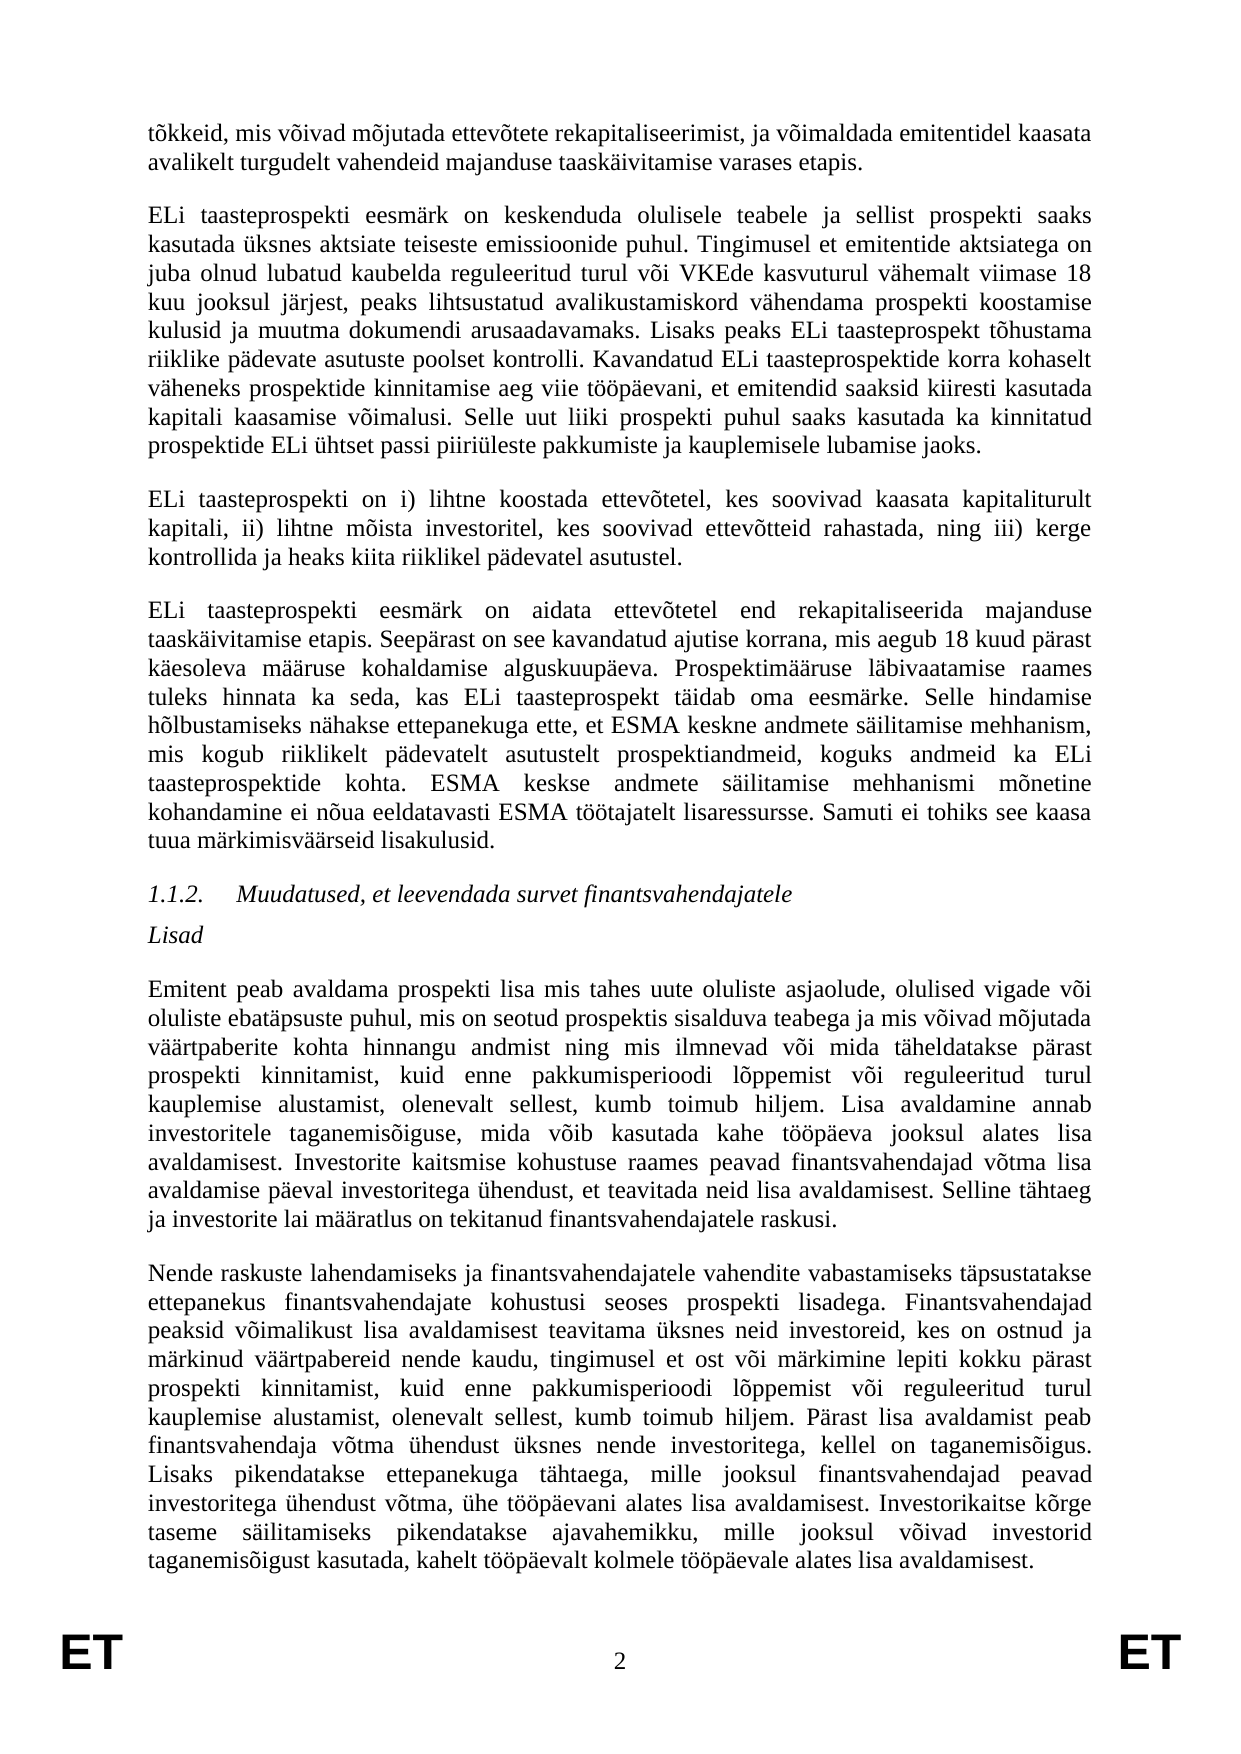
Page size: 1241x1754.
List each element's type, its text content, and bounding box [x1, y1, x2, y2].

text Nende raskuste lahendamiseks ja finantsvahendajatele vahendite vabastamiseks täpsustatakse ettepanekus finantsvahendajate kohustusi seoses prospekti lisadega. Finantsvahendajad peaksid võimalikust lisa avaldamisest teavitama üksnes neid investoreid, kes on ostnud ja märkinud väärtpabereid nende kaudu, tingimusel et ost või märkimine lepiti kokku pärast prospekti kinnitamist, kuid enne pakkumisperioodi lõppemist või reguleeritud turul kauplemise alustamist, olenevalt sellest, kumb toimub hiljem. Pärast lisa avaldamist peab finantsvahendaja võtma ühendust üksnes nende investoritega, kellel on taganemisõigus. Lisaks pikendatakse ettepanekuga tähtaega, mille jooksul finantsvahendajad peavad investoritega ühendust võtma, ühe tööpäevani alates lisa avaldamisest. Investorikaitse kõrge taseme säilitamiseks pikendatakse ajavahemikku, mille jooksul võivad investorid taganemisõigust kasutada, kahelt tööpäevalt kolmele tööpäevale alates lisa avaldamisest. [148, 1258, 1093, 1574]
text ELi taasteprospekti on i) lihtne koostada ettevõtetel, kes soovivad kaasata kapitaliturult kapitali, ii) lihtne mõista investoritel, kes soovivad ettevõtteid rahastada, ning iii) kerge kontrollida ja heaks kiita riiklikel pädevatel asutustel. [148, 484, 1093, 571]
text Emitent peab avaldama prospekti lisa mis tahes uute oluliste asjaolude, olulised vigade või oluliste ebatäpsuste puhul, mis on seotud prospektis sisalduva teabega ja mis võivad mõjutada väärtpaberite kohta hinnangu andmist ning mis ilmnevad või mida täheldatakse pärast prospekti kinnitamist, kuid enne pakkumisperioodi lõppemist või reguleeritud turul kauplemise alustamist, olenevalt sellest, kumb toimub hiljem. Lisa avaldamine annab investoritele taganemisõiguse, mida võib kasutada kahe tööpäeva jooksul alates lisa avaldamisest. Investorite kaitsmise kohustuse raames peavad finantsvahendajad võtma lisa avaldamise päeval investoritega ühendust, et teavitada neid lisa avaldamisest. Selline tähtaeg ja investorite lai määratlus on tekitanud finantsvahendajatele raskusi. [148, 974, 1093, 1233]
text ELi taasteprospekti eesmärk on keskenduda olulisele teabele ja sellist prospekti saaks kasutada üksnes aktsiate teiseste emissioonide puhul. Tingimusel et emitentide aktsiatega on juba olnud lubatud kaubelda reguleeritud turul või VKEde kasvuturul vähemalt viimase 18 kuu jooksul järjest, peaks lihtsustatud avalikustamiskord vähendama prospekti koostamise kulusid ja muutma dokumendi arusaadavamaks. Lisaks peaks ELi taasteprospekt tõhustama riiklike pädevate asutuste poolset kontrolli. Kavandatud ELi taasteprospektide korra kohaselt väheneks prospektide kinnitamise aeg viie tööpäevani, et emitendid saaksid kiiresti kasutada kapitali kaasamise võimalusi. Selle uut liiki prospekti puhul saaks kasutada ka kinnitatud prospektide ELi ühtset passi piiriüleste pakkumiste ja kauplemisele lubamise jaoks. [148, 201, 1093, 459]
text ELi taasteprospekti eesmärk on aidata ettevõtetel end rekapitaliseerida majanduse taaskäivitamise etapis. Seepärast on see kavandatud ajutise korrana, mis aegub 18 kuud pärast käesoleva määruse kohaldamise alguskuupäeva. Prospektimääruse läbivaatamise raames tuleks hinnata ka seda, kas ELi taasteprospekt täidab oma eesmärke. Selle hindamise hõlbustamiseks nähakse ettepanekuga ette, et ESMA keskne andmete säilitamise mehhanism, mis kogub riiklikelt pädevatelt asutustelt prospektiandmeid, koguks andmeid ka ELi taasteprospektide kohta. ESMA keskse andmete säilitamise mehhanismi mõnetine kohandamine ei nõua eeldatavasti ESMA töötajatelt lisaressursse. Samuti ei tohiks see kaasa tuua märkimisväärseid lisakulusid. [148, 596, 1093, 854]
subtitle 1.1.2. Muudatused, et leevendada survet finantsvahendajatele [148, 879, 1093, 908]
text Lisad [148, 921, 1093, 949]
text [148, 118, 1093, 176]
